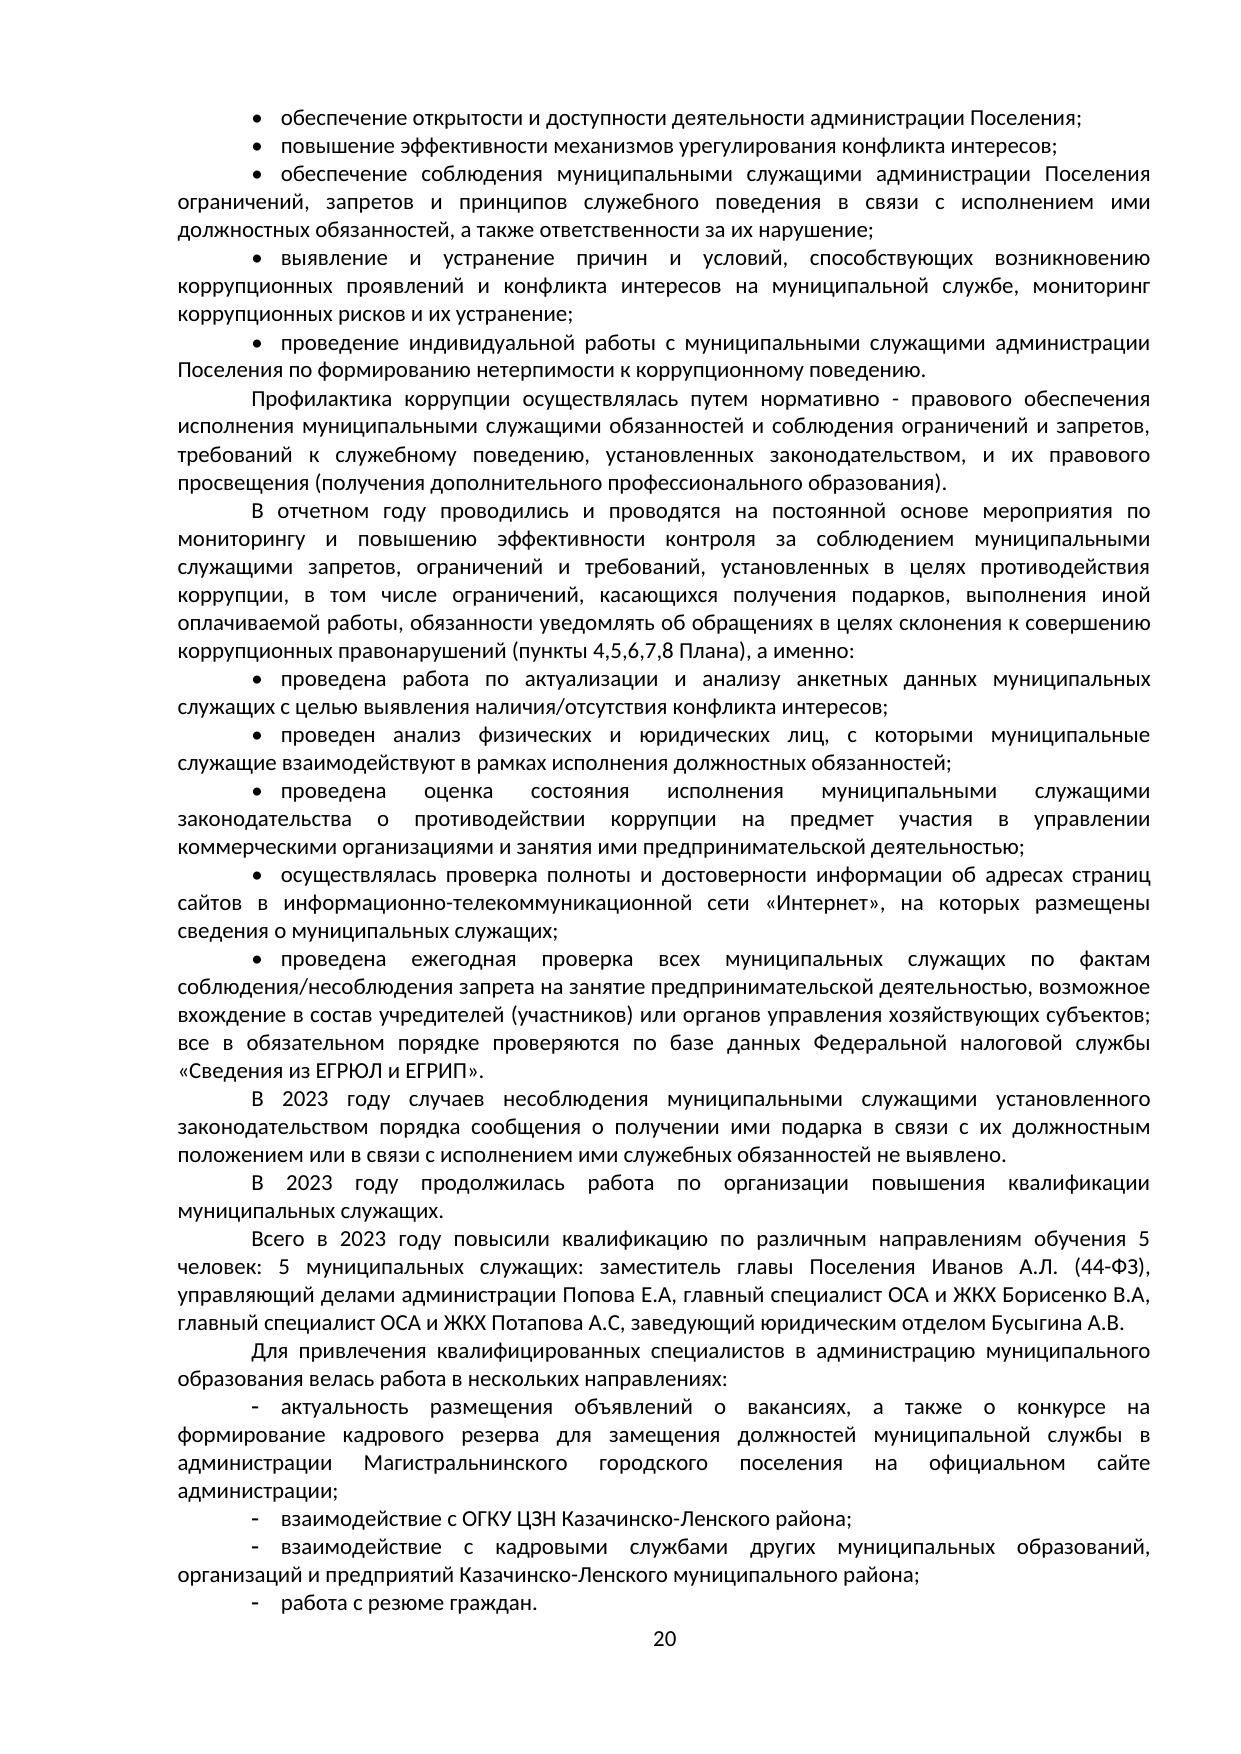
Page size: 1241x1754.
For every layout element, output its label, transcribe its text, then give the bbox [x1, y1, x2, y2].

list взаимодействие с кадровыми службами других муниципальных образований, организаций и предприятий Казачинско-Ленского муниципального района; [177, 1532, 1152, 1588]
list проведена ежегодная проверка всех муниципальных служащих по фактам соблюдения/несоблюдения запрета на занятие предпринимательской деятельностью, возможное вхождение в состав учредителей (участников) или органов управления хозяйствующих субъектов; все в обязательном порядке проверяются по базе данных Федеральной налоговой службы «Сведения из ЕГРЮЛ и ЕГРИП». [177, 944, 1152, 1084]
list осуществлялась проверка полноты и достоверности информации об адресах страниц сайтов в информационно-телекоммуникационной сети «Интернет», на которых размещены сведения о муниципальных служащих; [177, 860, 1152, 944]
text Для привлечения квалифицированных специалистов в администрацию муниципального образования велась работа в нескольких направлениях: [177, 1336, 1152, 1392]
text В 2023 году случаев несоблюдения муниципальными служащими установленного законодательством порядка сообщения о получении ими подарка в связи с их должностным положением или в связи с исполнением ими служебных обязанностей не выявлено. [177, 1084, 1152, 1168]
list работа с резюме граждан. [177, 1588, 1152, 1617]
list повышение эффективности механизмов урегулирования конфликта интересов; [177, 131, 1152, 159]
list проведена оценка состояния исполнения муниципальными служащими законодательства о противодействии коррупции на предмет участия в управлении коммерческими организациями и занятия ими предпринимательской деятельностью; [177, 776, 1152, 860]
text В 2023 году продолжилась работа по организации повышения квалификации муниципальных служащих. [177, 1168, 1152, 1224]
list обеспечение соблюдения муниципальными служащими администрации Поселения ограничений, запретов и принципов служебного поведения в связи с исполнением ими должностных обязанностей, а также ответственности за их нарушение; [177, 159, 1152, 243]
text Всего в 2023 году повысили квалификацию по различным направлениям обучения 5 человек: 5 муниципальных служащих: заместитель главы Поселения Иванов А.Л. (44-ФЗ), управляющий делами администрации Попова Е.А, главный специалист ОСА и ЖКХ Борисенко В.А, главный специалист ОСА и ЖКХ Потапова А.С, заведующий юридическим отделом Бусыгина А.В. [177, 1224, 1152, 1336]
list проведена работа по актуализации и анализу анкетных данных муниципальных служащих с целью выявления наличия/отсутствия конфликта интересов; [177, 664, 1152, 720]
list взаимодействие с ОГКУ ЦЗН Казачинско-Ленского района; [177, 1504, 1152, 1532]
list актуальность размещения объявлений о вакансиях, а также о конкурсе на формирование кадрового резерва для замещения должностей муниципальной службы в администрации Магистральнинского городского поселения на официальном сайте администрации; [177, 1392, 1152, 1504]
text Профилактика коррупции осуществлялась путем нормативно - правового обеспечения исполнения муниципальными служащими обязанностей и соблюдения ограничений и запретов, требований к служебному поведению, установленных законодательством, и их правового просвещения (получения дополнительного профессионального образования). [177, 384, 1152, 496]
text В отчетном году проводились и проводятся на постоянной основе мероприятия по мониторингу и повышению эффективности контроля за соблюдением муниципальными служащими запретов, ограничений и требований, установленных в целях противодействия коррупции, в том числе ограничений, касающихся получения подарков, выполнения иной оплачиваемой работы, обязанности уведомлять об обращениях в целях склонения к совершению коррупционных правонарушений (пункты 4,5,6,7,8 Плана), а именно: [177, 496, 1152, 664]
list проведение индивидуальной работы с муниципальными служащими администрации Поселения по формированию нетерпимости к коррупционному поведению. [177, 328, 1152, 384]
list выявление и устранение причин и условий, способствующих возникновению коррупционных проявлений и конфликта интересов на муниципальной службе, мониторинг коррупционных рисков и их устранение; [177, 243, 1152, 328]
list обеспечение открытости и доступности деятельности администрации Поселения; [177, 103, 1152, 131]
list проведен анализ физических и юридических лиц, с которыми муниципальные служащие взаимодействуют в рамках исполнения должностных обязанностей; [177, 720, 1152, 776]
